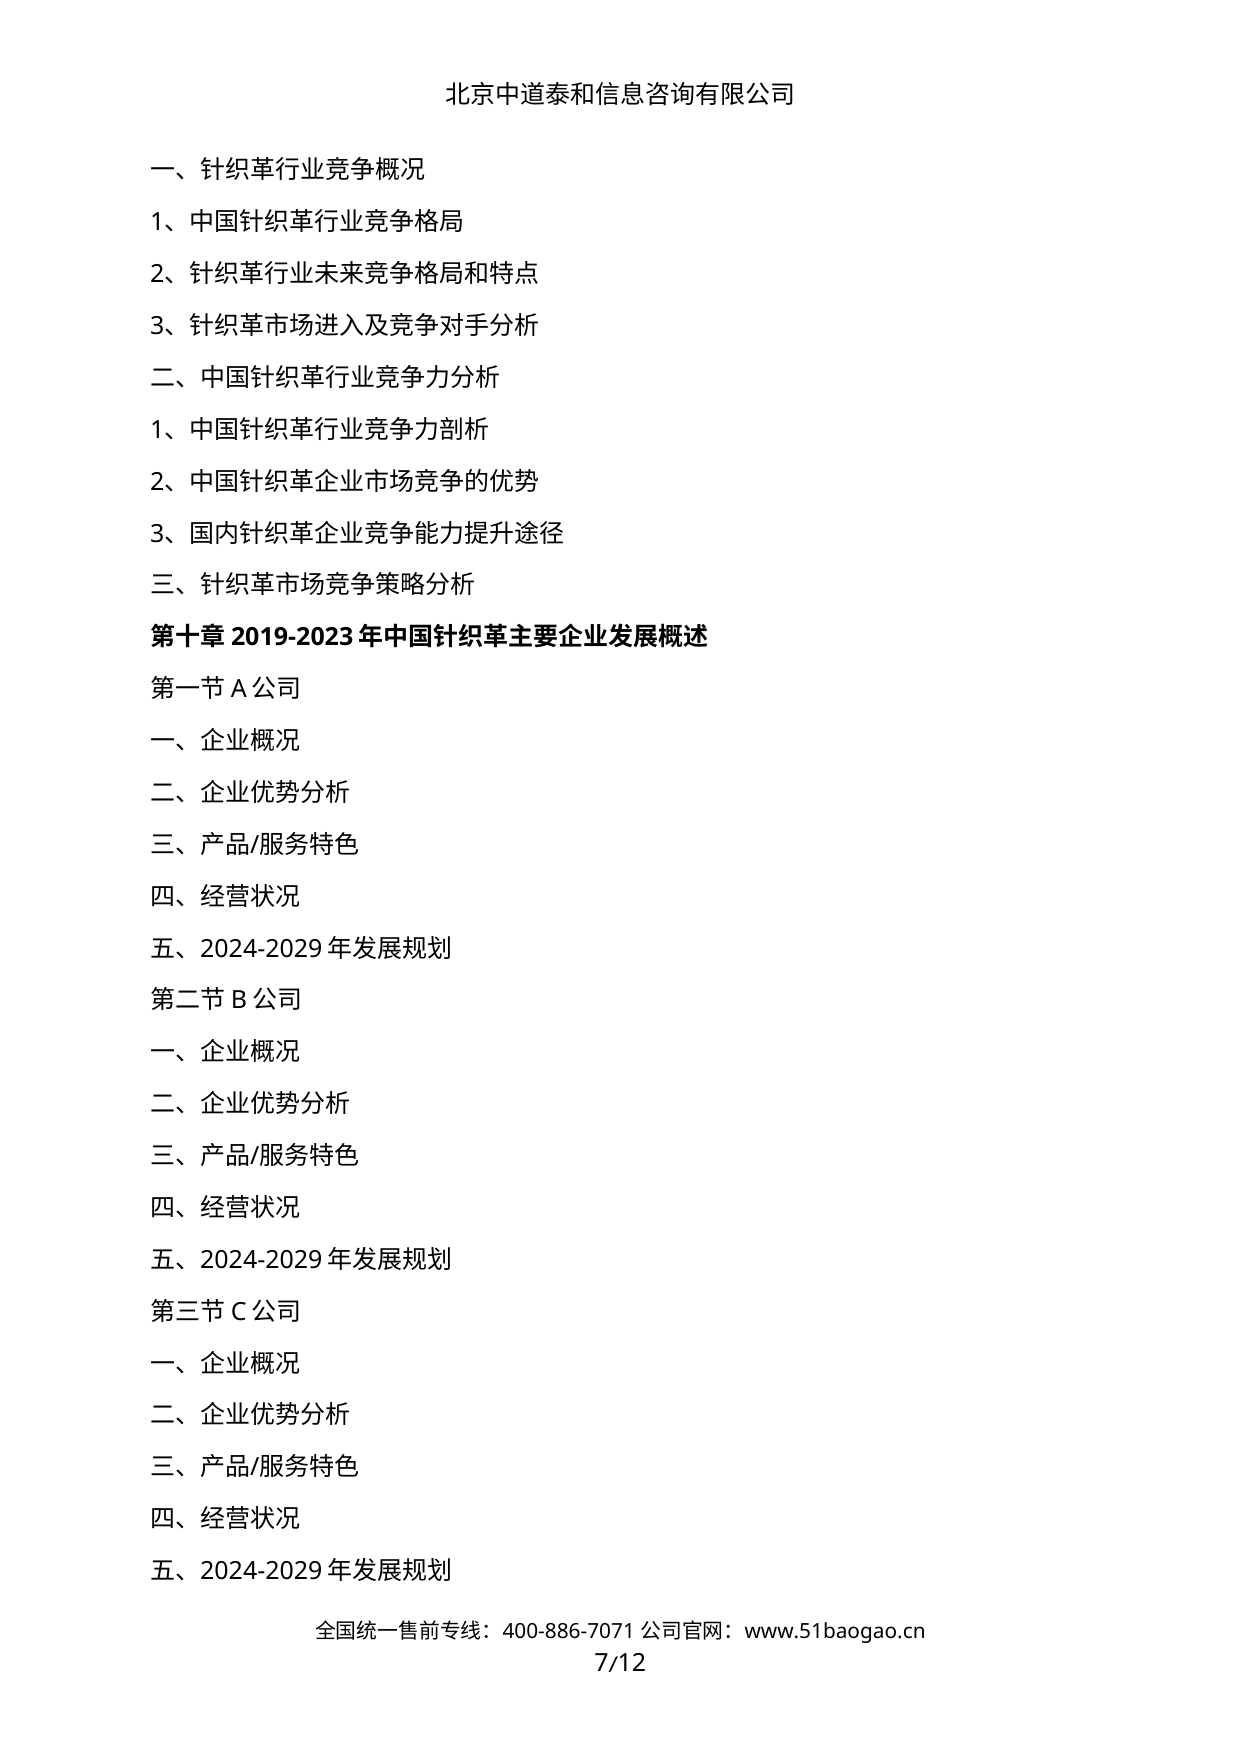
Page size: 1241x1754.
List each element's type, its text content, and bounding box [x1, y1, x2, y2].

text 三、产品/服务特色 [150, 824, 1090, 861]
text 三、产品/服务特色 [150, 1447, 1090, 1483]
text 一、企业概况 [150, 1032, 1090, 1068]
text 第一节 A公司 [150, 669, 1090, 705]
text 一、针织革行业竞争概况 [150, 150, 1090, 186]
text 四、经营状况 [150, 1187, 1090, 1224]
text 2、中国针织革企业市场竞争的优势 [150, 461, 1090, 497]
text 三、针织革市场竞争策略分析 [150, 565, 1090, 601]
text 1、中国针织革行业竞争力剖析 [150, 409, 1090, 446]
text 二、企业优势分析 [150, 1084, 1090, 1120]
text 四、经营状况 [150, 1499, 1090, 1535]
text 1、中国针织革行业竞争格局 [150, 202, 1090, 238]
text 二、企业优势分析 [150, 1395, 1090, 1431]
text 3、针织革市场进入及竞争对手分析 [150, 306, 1090, 342]
text 二、中国针织革行业竞争力分析 [150, 357, 1090, 394]
text 二、企业优势分析 [150, 772, 1090, 809]
text 五、2024-2029年发展规划 [150, 1551, 1090, 1587]
text 第十章 2019-2023年中国针织革主要企业发展概述 [150, 617, 1090, 653]
text 一、企业概况 [150, 1343, 1090, 1379]
text 五、2024-2029年发展规划 [150, 1239, 1090, 1276]
text 第三节 C公司 [150, 1291, 1090, 1327]
text 一、企业概况 [150, 721, 1090, 757]
text 2、针织革行业未来竞争格局和特点 [150, 254, 1090, 290]
text 五、2024-2029年发展规划 [150, 928, 1090, 964]
text 三、产品/服务特色 [150, 1136, 1090, 1172]
text 3、国内针织革企业竞争能力提升途径 [150, 513, 1090, 549]
text 第二节 B公司 [150, 980, 1090, 1016]
text 四、经营状况 [150, 876, 1090, 912]
